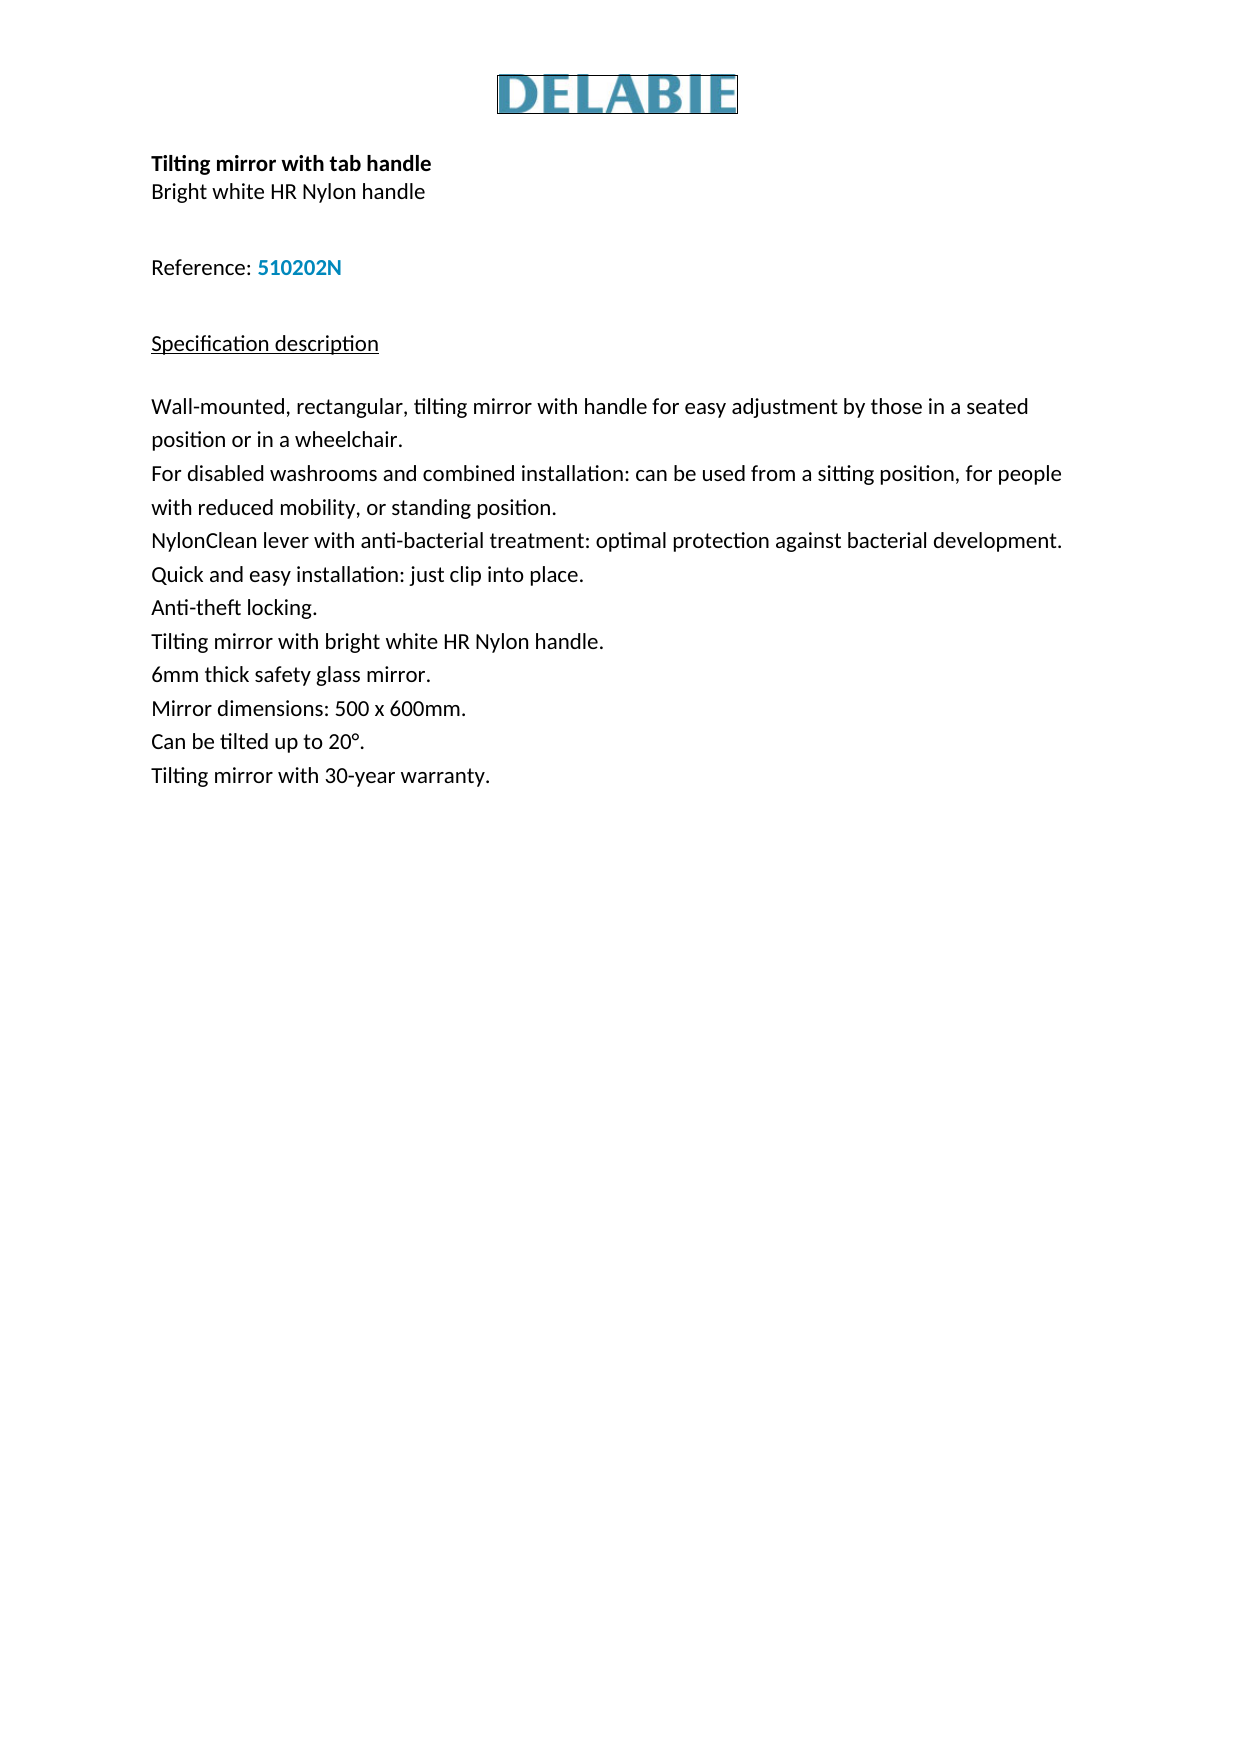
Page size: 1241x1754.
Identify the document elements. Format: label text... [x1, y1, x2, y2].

text Quick and easy installation: just clip into place. [151, 560, 1084, 588]
text Mirror dimensions: 500 x 600mm. [151, 694, 1084, 722]
text 6mm thick safety glass mirror. [151, 660, 1084, 688]
text Specification description [151, 329, 1084, 357]
text Tilting mirror with tab handle [151, 149, 1084, 177]
text NylonClean lever with anti-bacterial treatment: optimal protection against bacterial development. [151, 526, 1084, 554]
picture [498, 76, 737, 113]
text Bright white HR Nylon handle [151, 177, 1084, 205]
text Wall-mounted, rectangular, tilting mirror with handle for easy adjustment by those in a seated position or in a wheelchair. [151, 392, 1084, 453]
text Anti-theft locking. [151, 593, 1084, 621]
text Tilting mirror with bright white HR Nylon handle. [151, 627, 1084, 655]
text Reference: 510202N [151, 253, 1084, 281]
text For disabled washrooms and combined installation: can be used from a sitting position, for people with reduced mobility, or standing position. [151, 459, 1084, 521]
text Tilting mirror with 30-year warranty. [151, 761, 1084, 789]
text Can be tilted up to 20°. [151, 727, 1084, 755]
